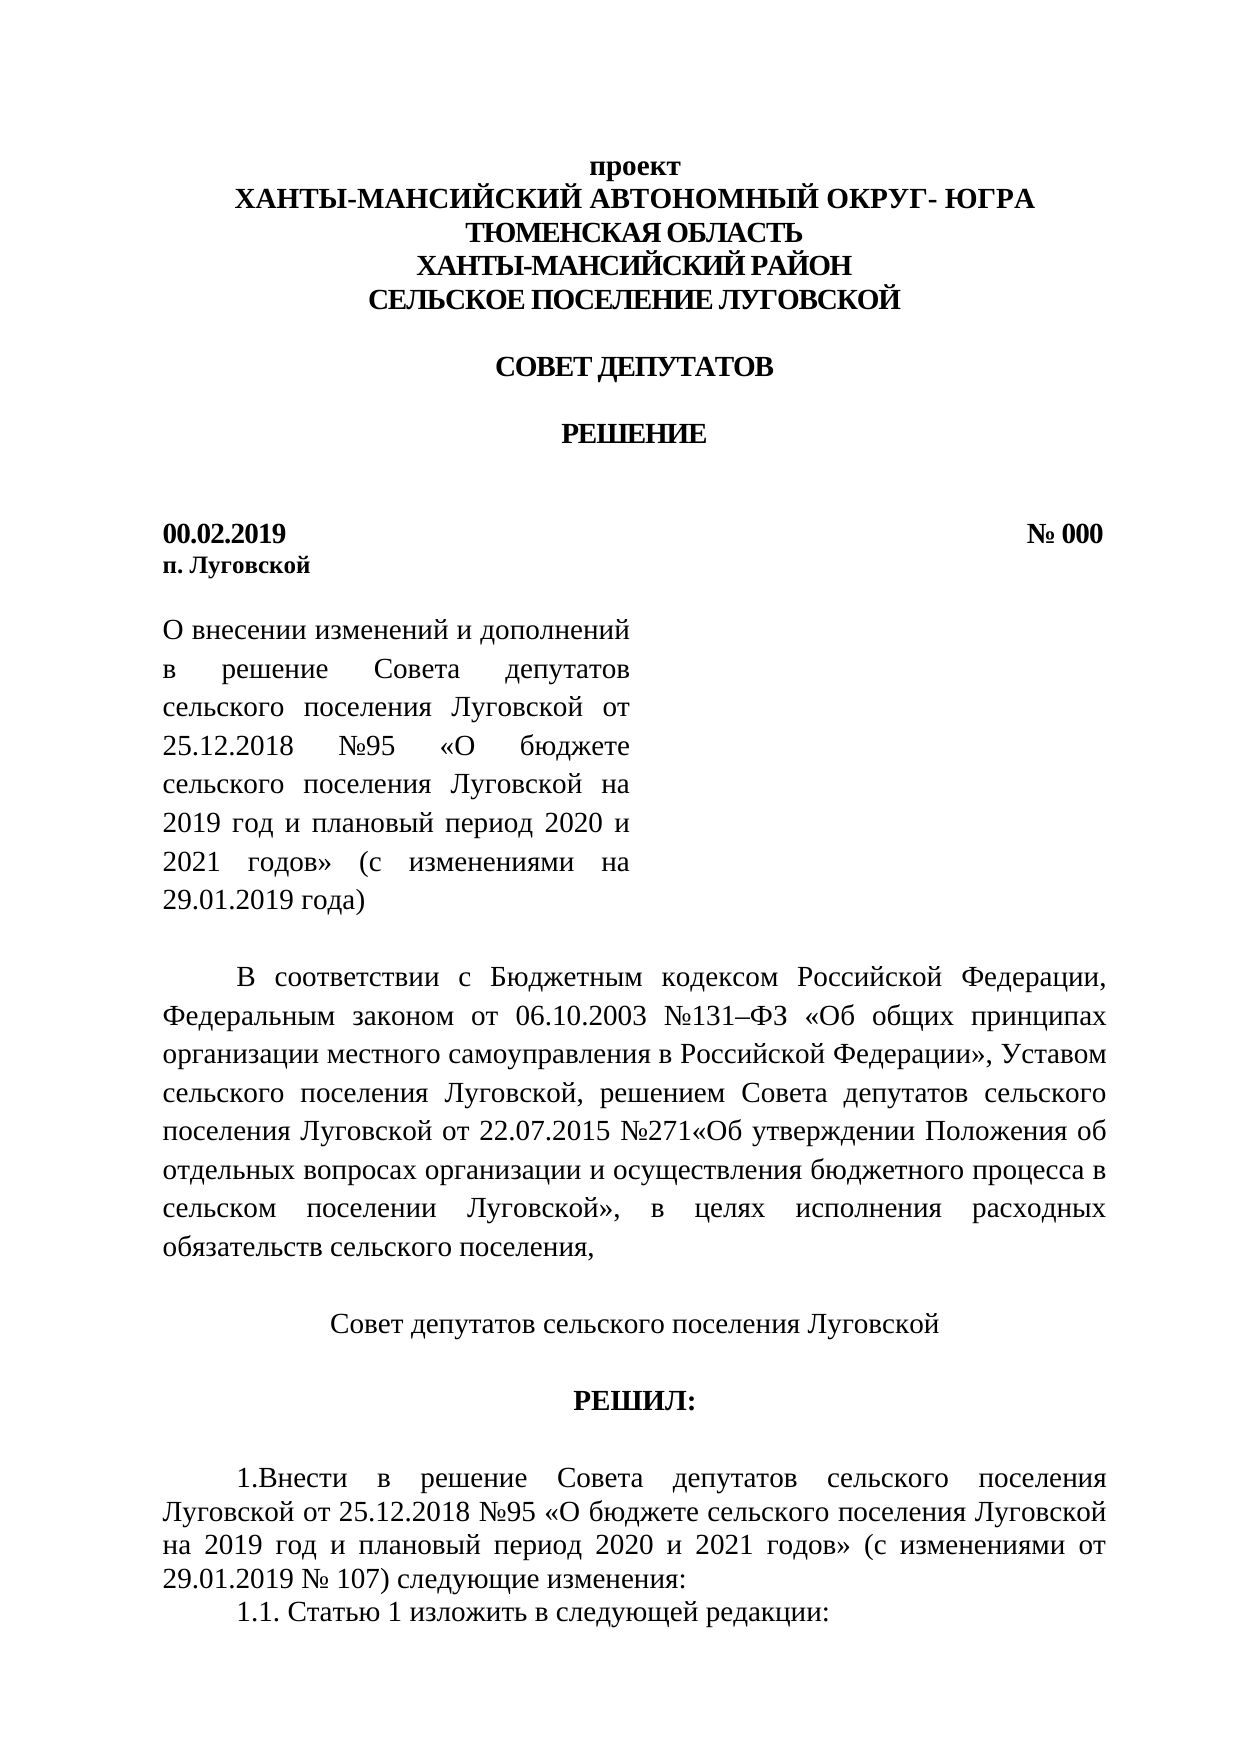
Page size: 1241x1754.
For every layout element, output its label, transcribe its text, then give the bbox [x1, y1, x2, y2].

list 1.1. Статью 1 изложить в следующей редакции: [162, 1594, 1107, 1628]
text СОВЕТ ДЕПУТАТОВ [162, 349, 1107, 382]
text ХАНТЫ-МАНСИЙСКИЙ РАЙОН [162, 248, 1107, 282]
list 1.Внести в решение Совета депутатов сельского поселения Луговской от 25.12.2018 №95 «О бюджете сельского поселения Луговской на 2019 год и плановый период 2020 и 2021 годов» (с изменениями от 29.01.2019 № 107) следующие изменения: [162, 1460, 1107, 1594]
text СЕЛЬСКОЕ ПОСЕЛЕНИЕ ЛУГОВСКОЙ [162, 282, 1107, 315]
text РЕШИЛ: [162, 1383, 1107, 1417]
table_header О внесении изменений и дополнений в решение Совета депутатов сельского поселения Луговской от 25.12.2018 №95 «О бюджете сельского поселения Луговской на 2019 год и плановый период 2020 и 2021 годов» (с изменениями на 29.01.2019 года) [151, 613, 641, 921]
text В соответствии с Бюджетным кодексом Российской Федерации, Федеральным законом от 06.10.2003 №131–ФЗ «Об общих принципах организации местного самоуправления в Российской Федерации», Уставом сельского поселения Луговской, решением Совета депутатов сельского поселения Луговской от 22.07.2015 №271«Об утверждении Положения об отдельных вопросах организации и осуществления бюджетного процесса в сельском поселении Луговской», в целях исполнения расходных обязательств сельского поселения, [162, 959, 1107, 1263]
text проект [162, 148, 1107, 181]
text 00.02.2019 № 000 [162, 517, 1107, 550]
text РЕШЕНИЕ [162, 416, 1107, 449]
text Совет депутатов сельского поселения Луговской [162, 1306, 1107, 1340]
text ХАНТЫ-МАНСИЙСКИЙ АВТОНОМНЫЙ ОКРУГ- ЮГРА [162, 181, 1107, 215]
text п. Луговской [162, 550, 1107, 579]
text ТЮМЕНСКАЯ ОБЛАСТЬ [162, 215, 1107, 248]
